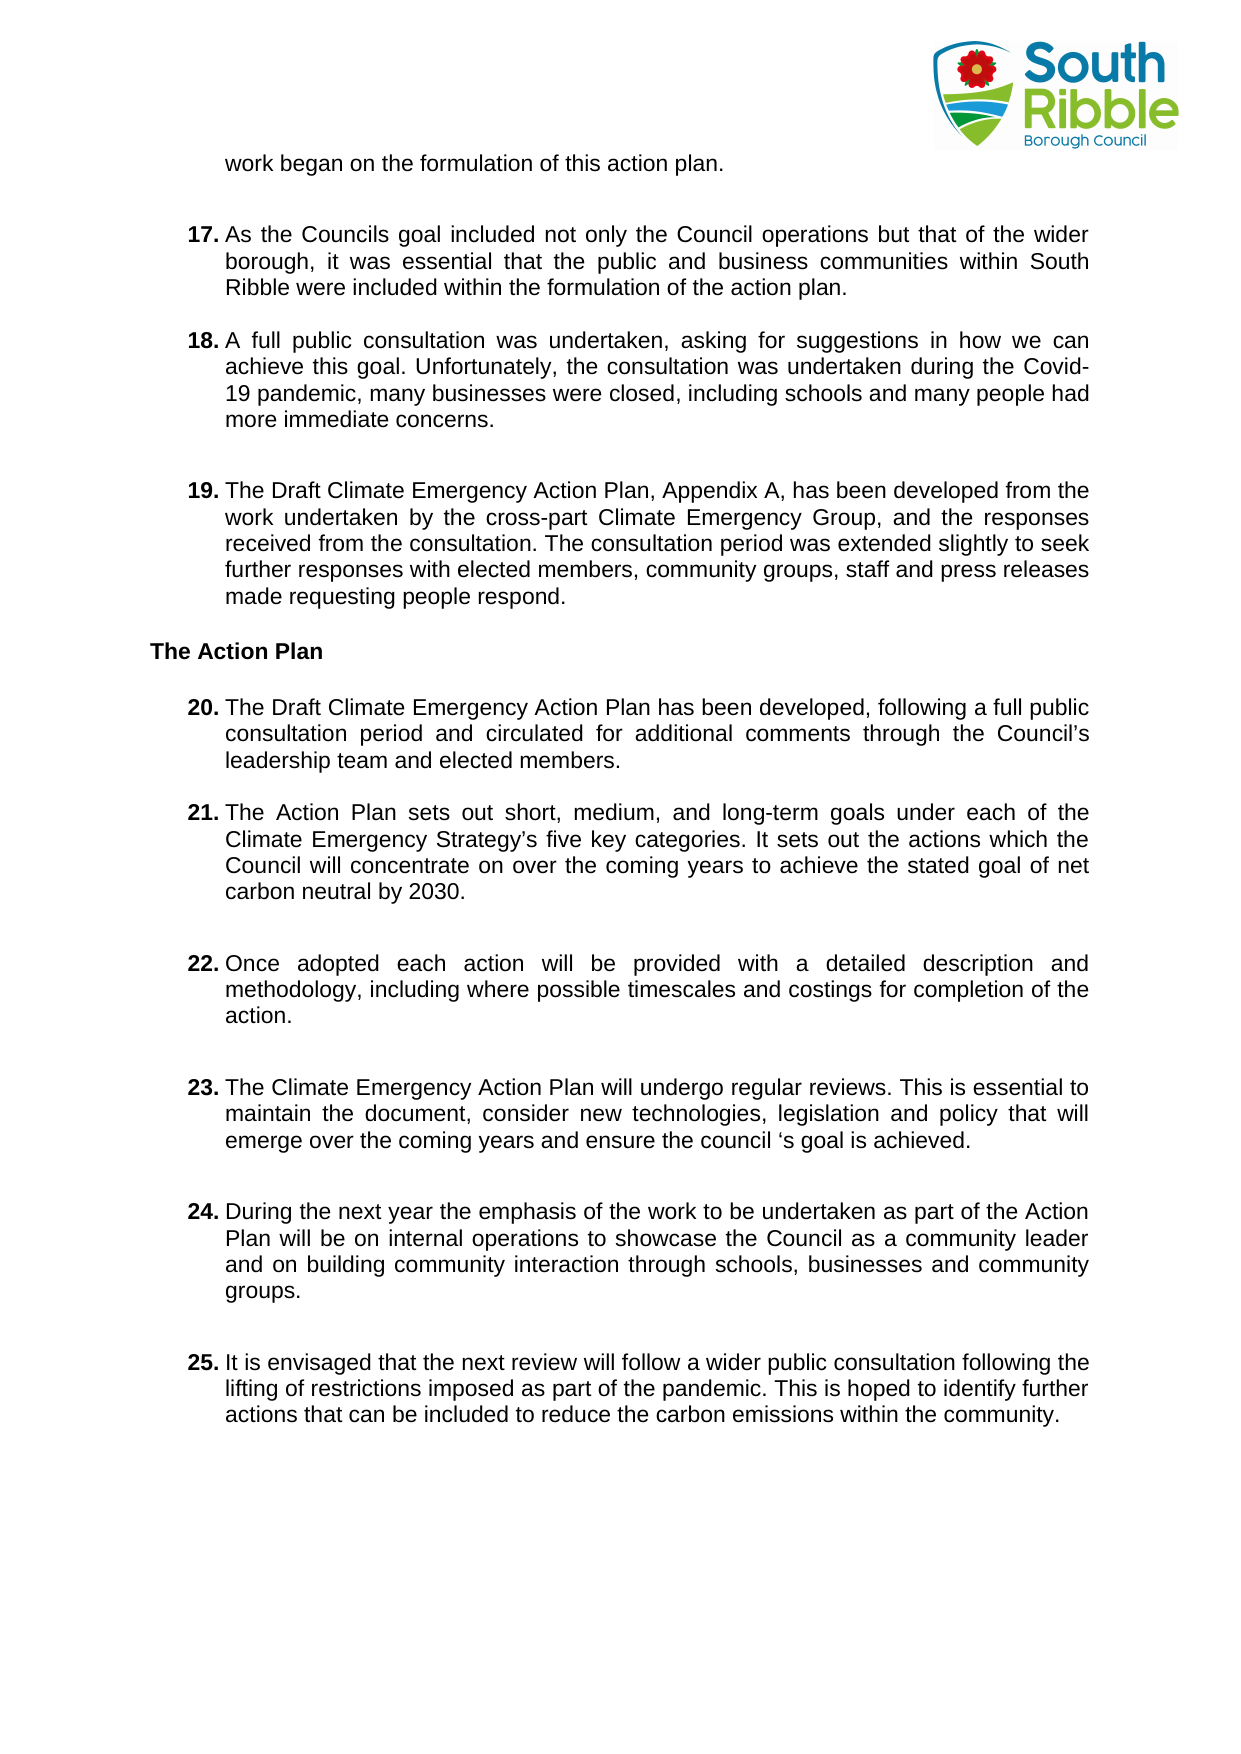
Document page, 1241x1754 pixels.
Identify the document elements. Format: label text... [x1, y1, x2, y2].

picture [933, 41, 963, 54]
picture [933, 41, 1179, 150]
list The Climate Emergency Action Plan will undergo regular reviews. This is essential to maintain the document, consider new technologies, legislation and policy that will emerge over the coming years and ensure the council ‘s goal is achieved. [187, 1074, 1090, 1153]
list The Draft Climate Emergency Action Plan has been developed, following a full public consultation period and circulated for additional comments through the Council’s leadership team and elected members. [187, 694, 1090, 773]
list Once adopted each action will be provided with a detailed description and methodology, including where possible timescales and costings for completion of the action. [187, 950, 1090, 1029]
list A full public consultation was undertaken, asking for suggestions in how we can achieve this goal. Unfortunately, the consultation was undertaken during the Covid-19 pandemic, many businesses were closed, including schools and many people had more immediate concerns. [187, 327, 1090, 432]
list The Draft Climate Emergency Action Plan, Appendix A, has been developed from the work undertaken by the cross-part Climate Emergency Group, and the responses received from the consultation. The consultation period was extended slightly to seek further responses with elected members, community groups, staff and press releases made requesting people respond. [187, 477, 1090, 609]
list As the Councils goal included not only the Council operations but that of the wider borough, it was essential that the public and business communities within South Ribble were included within the formulation of the action plan. [187, 221, 1090, 301]
list It is envisaged that the next review will follow a wider public consultation following the lifting of restrictions imposed as part of the pandemic. This is hoped to identify further actions that can be included to reduce the carbon emissions within the community. [187, 1349, 1090, 1428]
list The Action Plan sets out short, medium, and long-term goals under each of the Climate Emergency Strategy’s five key categories. It sets out the actions which the Council will concentrate on over the coming years to achieve the stated goal of net carbon neutral by 2030. [187, 799, 1090, 905]
text work began on the formulation of this action plan. [150, 150, 1090, 176]
list During the next year the emphasis of the work to be undertaken as part of the Action Plan will be on internal operations to showcase the Council as a community leader and on building community interaction through schools, businesses and community groups. [187, 1198, 1090, 1303]
subtitle The Action Plan [150, 638, 1090, 665]
